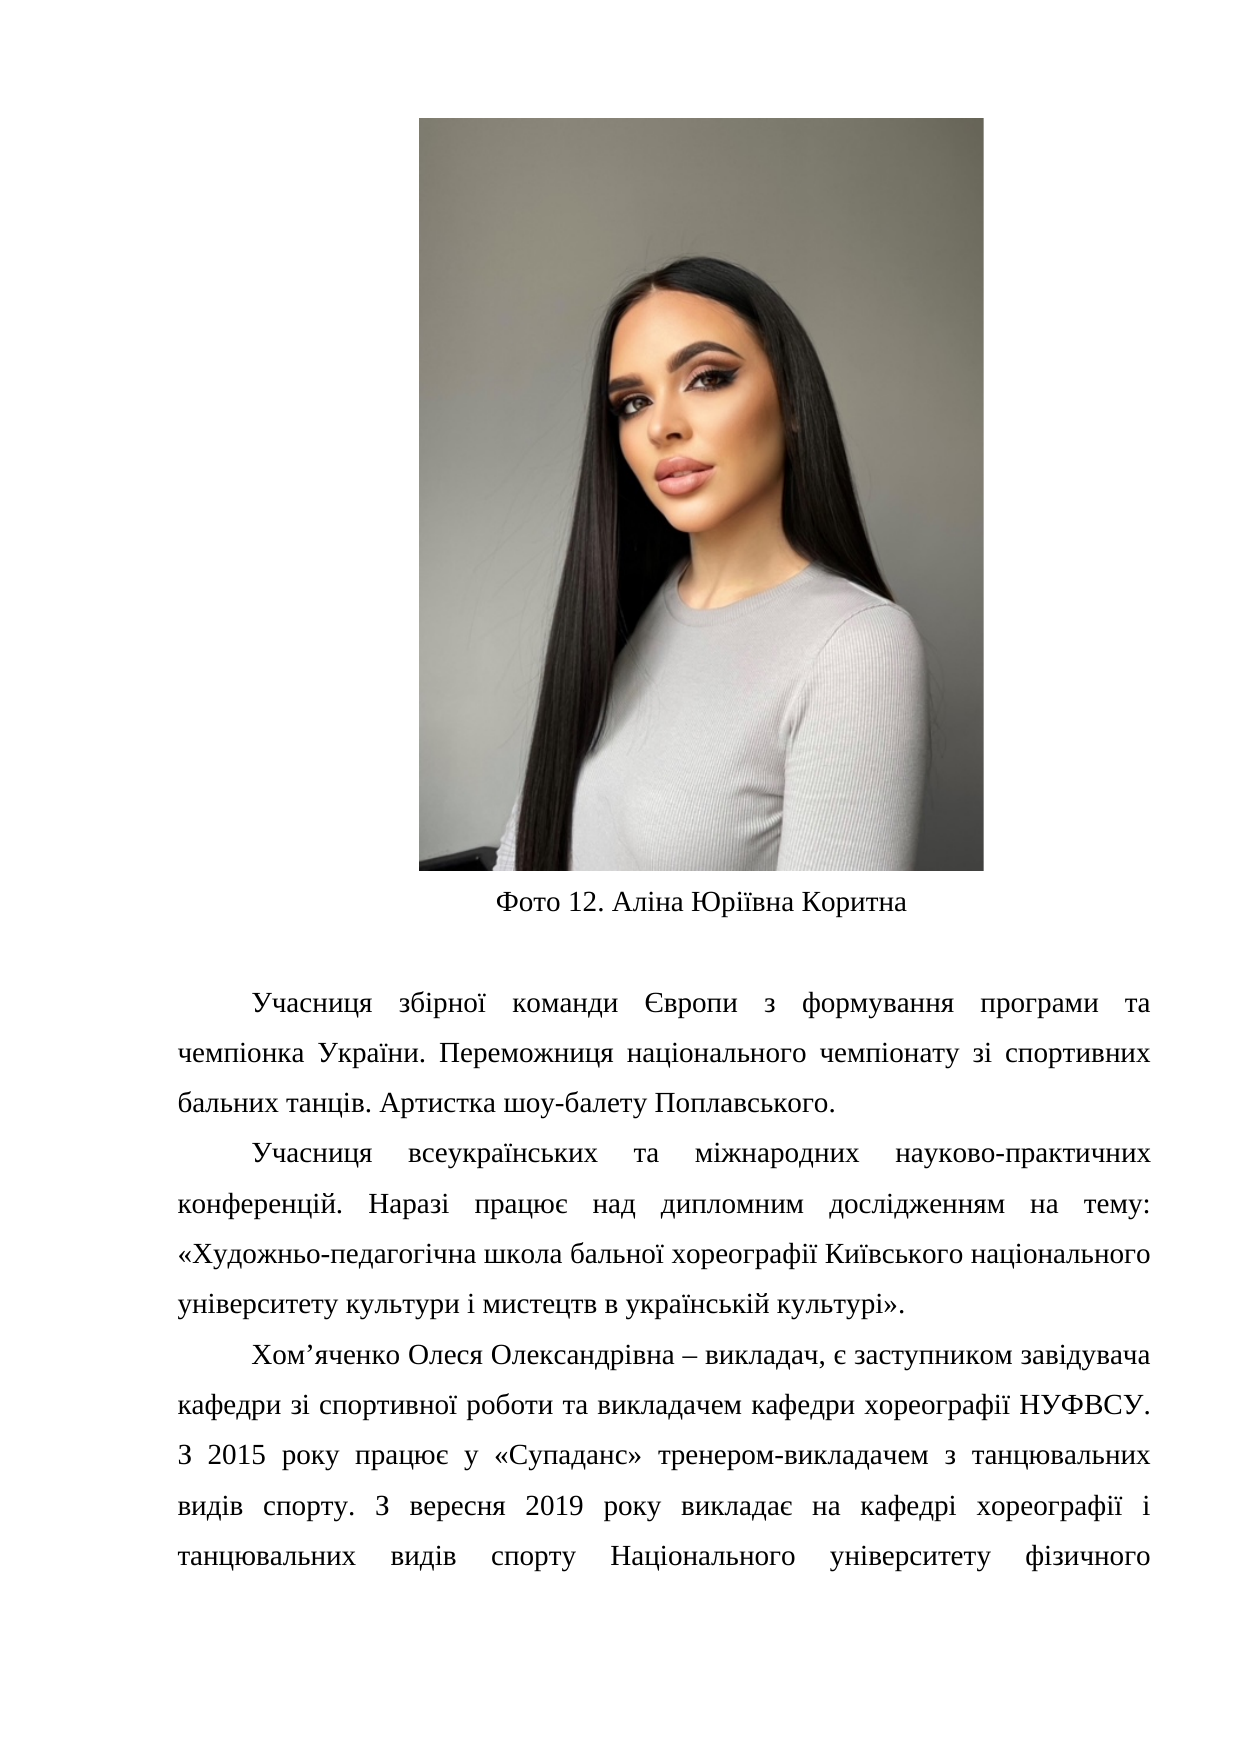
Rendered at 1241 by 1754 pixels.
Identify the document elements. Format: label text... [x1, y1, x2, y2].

text Учасниця всеукраїнських та міжнародних науково-практичних конференцій. Наразі працює над дипломним дослідженням на тему: «Художньо-педагогічна школа бальної хореографії Київського національного університету культури і мистецтв в українській культурі». [177, 1136, 1152, 1320]
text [177, 1337, 1152, 1572]
text Фото 12. Аліна Юріївна Коритна [177, 884, 1152, 918]
picture [419, 118, 984, 871]
text Учасниця збірної команди Європи з формування програми та чемпіонка України. Переможниця національного чемпіонату зі спортивних бальних танців. Артистка шоу-балету Поплавського. [177, 985, 1152, 1119]
